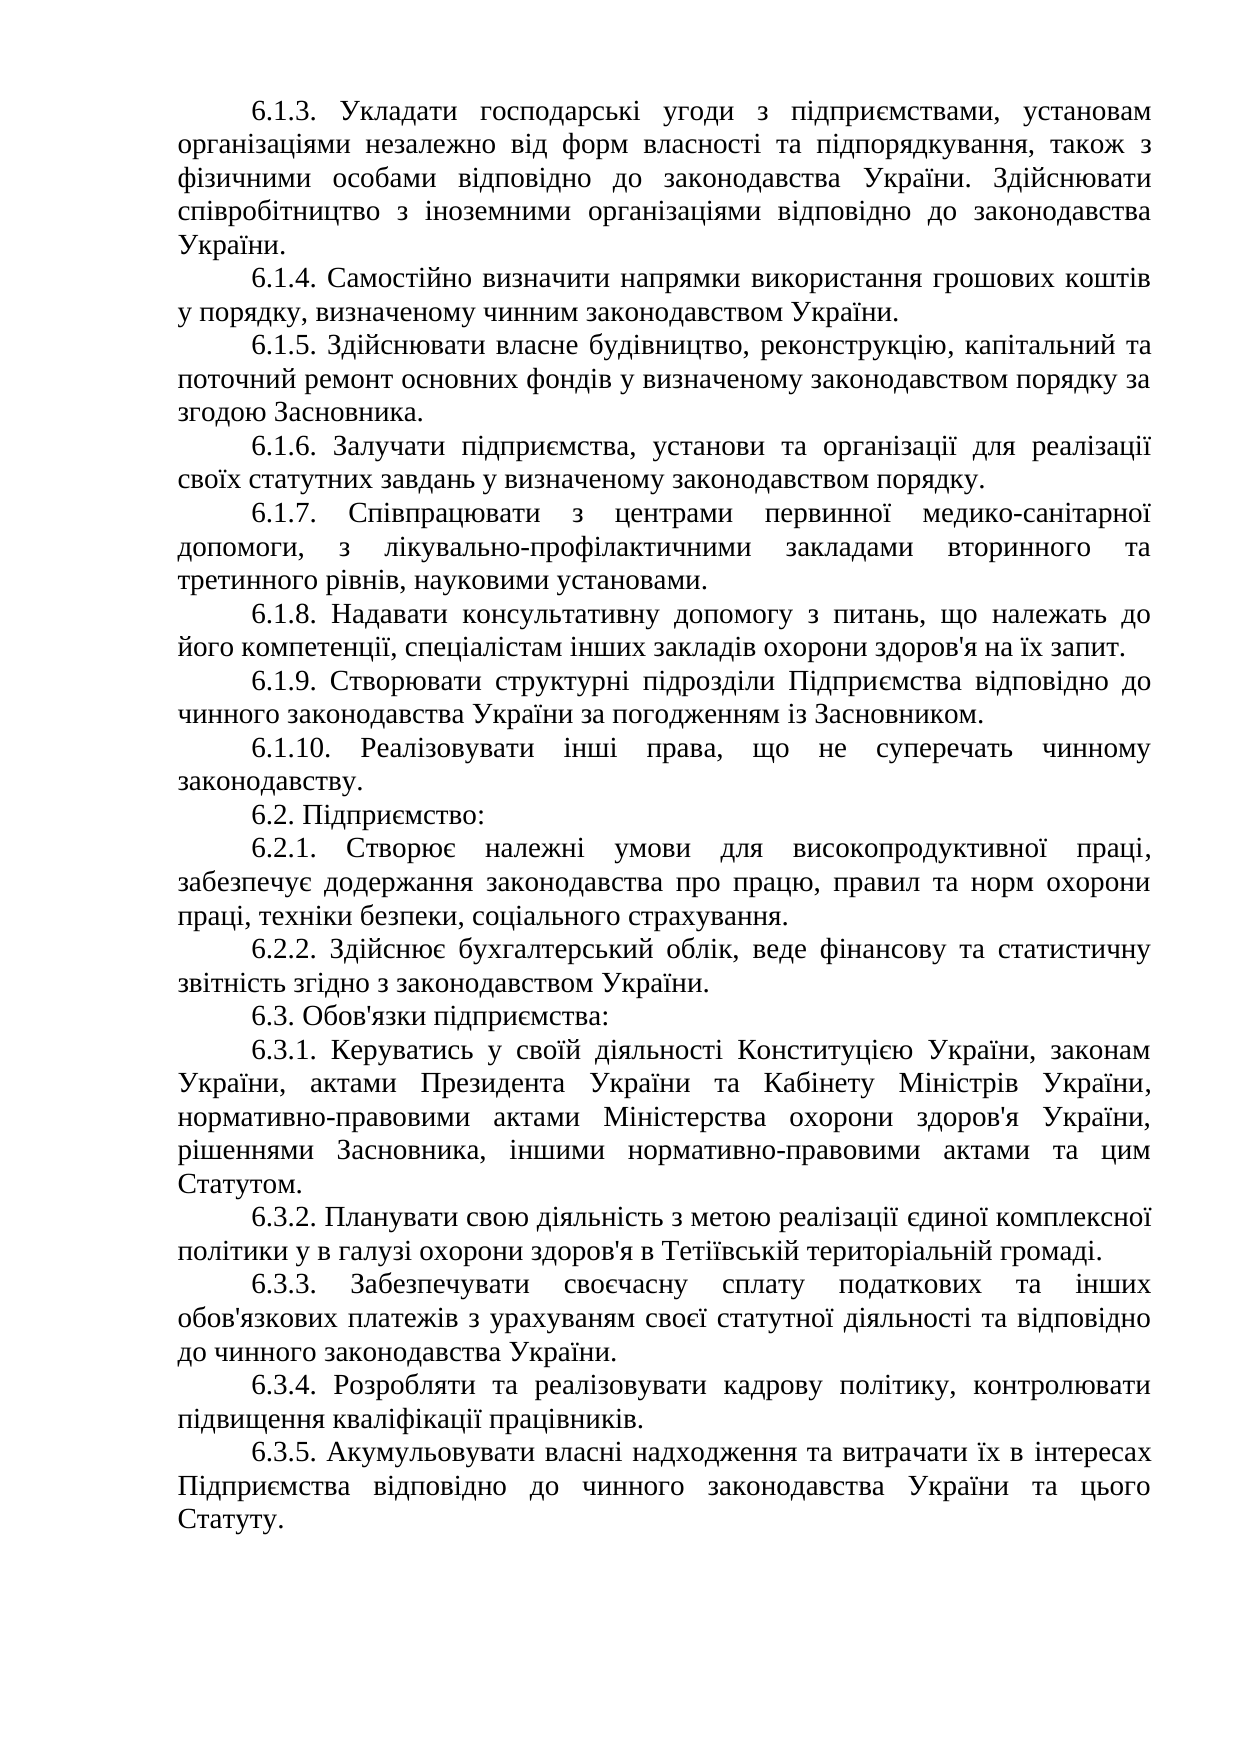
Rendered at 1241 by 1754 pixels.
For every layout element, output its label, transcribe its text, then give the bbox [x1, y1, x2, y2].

text 6.1.7. Співпрацювати з центрами первинної медико-санітарної допомоги, з лікувально-профілактичними закладами вторинного та третинного рівнів, науковими установами. [177, 495, 1152, 596]
text 6.1.4. Самостійно визначити напрямки використання грошових коштів у порядку, визначеному чинним законодавством України. [177, 260, 1152, 327]
text 6.2.1. Створює належні умови для високопродуктивної праці, забезпечує додержання законодавства про працю, правил та норм охорони праці, техніки безпеки, соціального страхування. [177, 831, 1152, 931]
text 6.1.9. Створювати структурнi пiдроздiли Пiдприємства вiдповiдно до чинного законодавства України за погодженням із Засновником. [177, 663, 1152, 730]
text 6.3.2. Планувати свою діяльність з метою реалізації єдиноï комплексної політики у в галузі охорони здоров'я в Тетіївській територіальній громаді. [177, 1199, 1152, 1267]
text 6.2.2. Здiйснює бухгалтерський облік, веде фiнансову та статистичну звітність згідно з законодавством України. [177, 931, 1152, 998]
text 6.1.3. Укладати господарські угоди з пiдприємствами, установам організаціями незалежно від форм власності та підпорядкування, також з фізичними особами вiдповiдно до законодавства України. Здійснювати співробітництво з іноземними органiзацiями вiдповiдно до законодавства України. [177, 93, 1152, 260]
text 6.1.8. Надавати консультативну допомогу з питань, що належать до його компетенції, спецiалiстам iнших закладів охорони здоров'я на їх запит. [177, 596, 1152, 663]
text 6.1.5. Здiйснювати власне будівництво, реконструкцію, капітальний та поточний ремонт основних фондів у визначеному законодавством порядку за згодою Засновника. [177, 327, 1152, 428]
text 6.3.4. Розробляти та реалізовувати кадрову політику, контролювати підвищення кваліфікації працівників. [177, 1367, 1152, 1434]
text 6.1.6. Залучати пiдприємства, установи та організації для реалізації своїх статутних завдань у визначеному законодавством порядку. [177, 428, 1152, 495]
text 6.3.3. Забезпечувати своєчасну сплату податкових та інших обов'язкових платежів з урахуваням своєї статутної діяльності та вiдповiдно до чинного законодавства України. [177, 1267, 1152, 1367]
text 6.3.1. Керуватись у своїй діяльності Конституцією України, законам України, актами Президента України та Кабінету Міністрів України, нормативно-правовими актами Міністерства охорони здоров'я України, рішеннями Засновника, іншими нормативно-правовими актами та цим Статутом. [177, 1032, 1152, 1199]
text 6.1.10. Реалізовувати iншi права, що не суперечать чинному законодавству. [177, 730, 1152, 797]
text 6.3.5. Акумульовувати власні надходження та витрачати їх в інтересах Підприємства вiдповiдно до чинного законодавства України та цього Статуту. [177, 1434, 1152, 1535]
text 6.2. Підприємство: [177, 797, 1152, 831]
text 6.3. Обов'язки підприємства: [177, 998, 1152, 1032]
